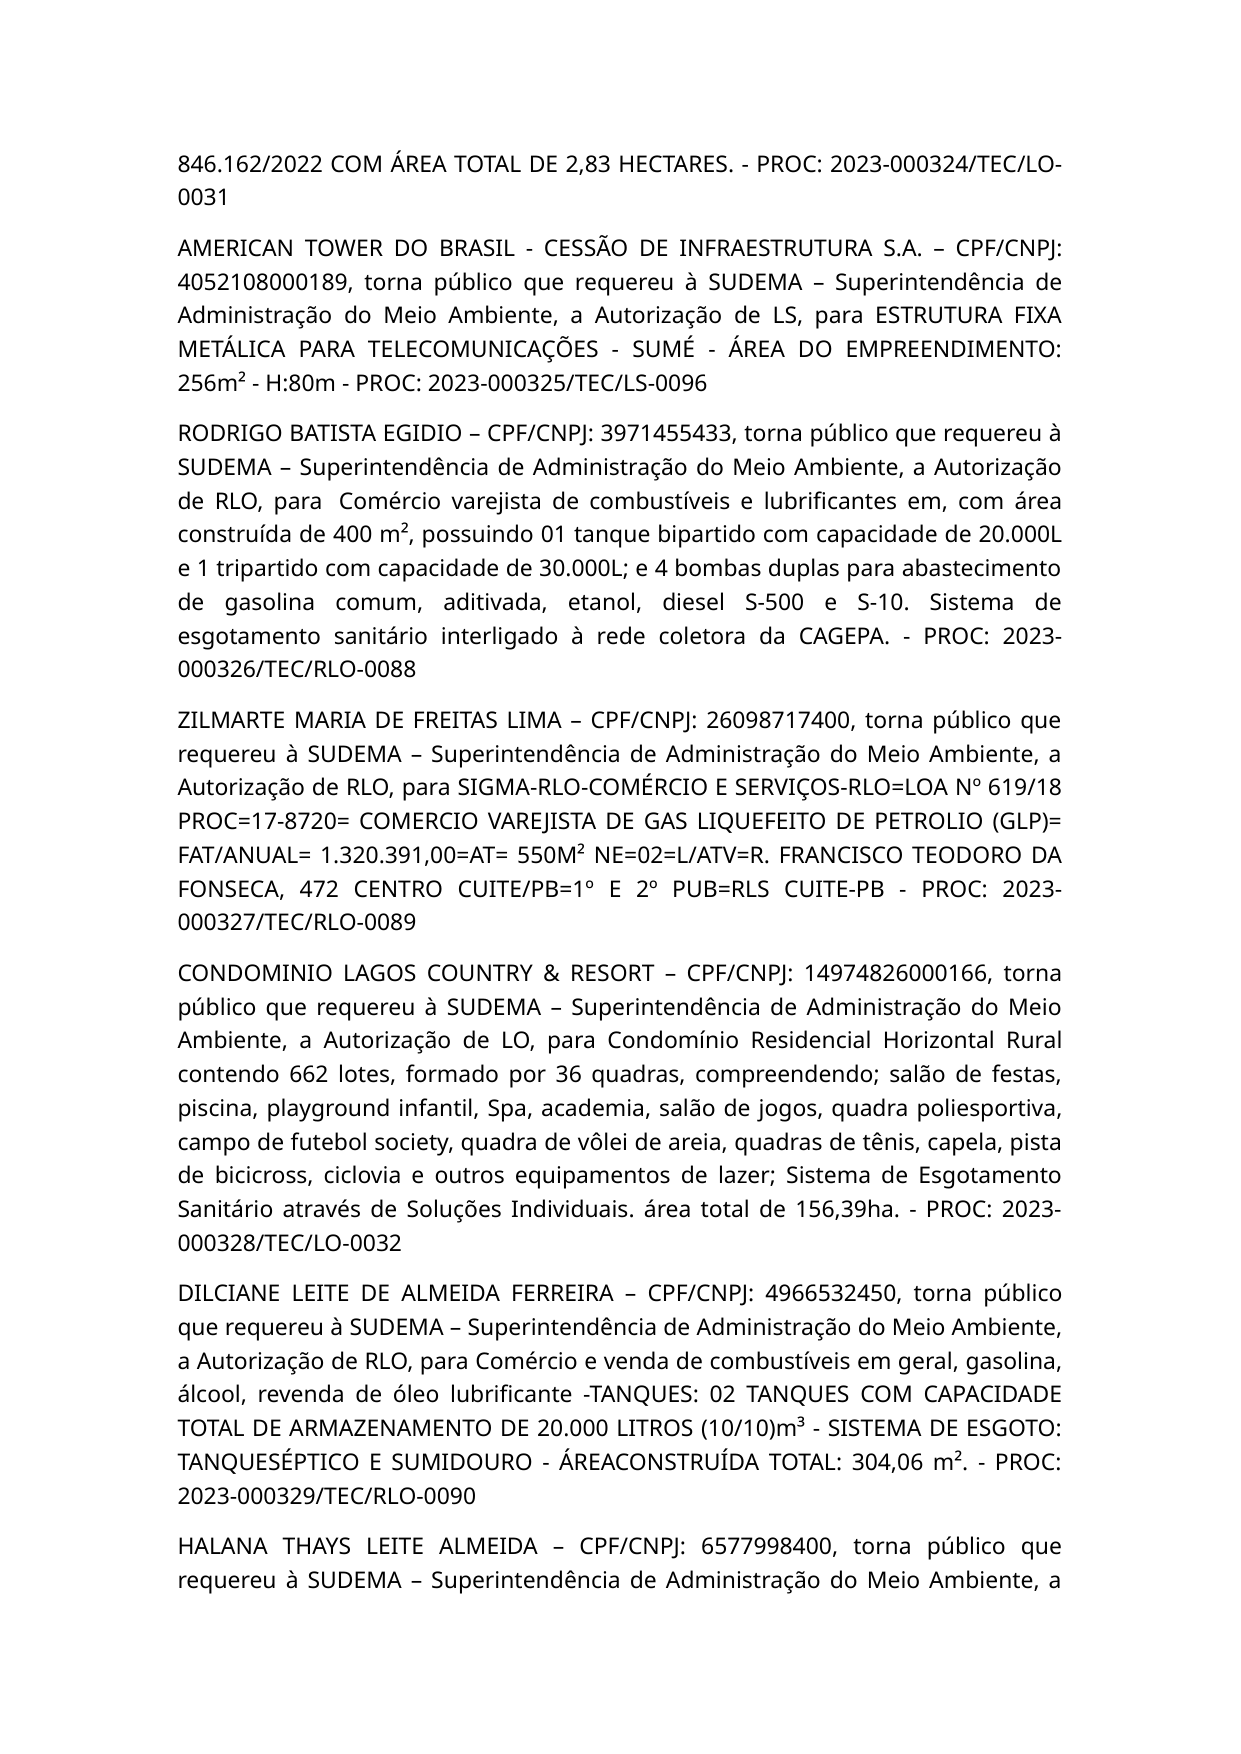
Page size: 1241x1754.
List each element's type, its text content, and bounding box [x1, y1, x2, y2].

text AMERICAN TOWER DO BRASIL - CESSÃO DE INFRAESTRUTURA S.A. – CPF/CNPJ: 4052108000189, torna público que requereu à SUDEMA – Superintendência de Administração do Meio Ambiente, a Autorização de LS, para ESTRUTURA FIXA METÁLICA PARA TELECOMUNICAÇÕES - SUMÉ - ÁREA DO EMPREENDIMENTO: 256m² - H:80m - PROC: 2023-000325/TEC/LS-0096 [177, 232, 1063, 398]
text CONDOMINIO LAGOS COUNTRY & RESORT – CPF/CNPJ: 14974826000166, torna público que requereu à SUDEMA – Superintendência de Administração do Meio Ambiente, a Autorização de LO, para Condomínio Residencial Horizontal Rural contendo 662 lotes, formado por 36 quadras, compreendendo; salão de festas, piscina, playground infantil, Spa, academia, salão de jogos, quadra poliesportiva, campo de futebol society, quadra de vôlei de areia, quadras de tênis, capela, pista de bicicross, ciclovia e outros equipamentos de lazer; Sistema de Esgotamento Sanitário através de Soluções Individuais. área total de 156,39ha. - PROC: 2023-000328/TEC/LO-0032 [177, 957, 1063, 1258]
text ZILMARTE MARIA DE FREITAS LIMA – CPF/CNPJ: 26098717400, torna público que requereu à SUDEMA – Superintendência de Administração do Meio Ambiente, a Autorização de RLO, para SIGMA-RLO-COMÉRCIO E SERVIÇOS-RLO=LOA Nº 619/18 PROC=17-8720= COMERCIO VAREJISTA DE GAS LIQUEFEITO DE PETROLIO (GLP)= FAT/ANUAL= 1.320.391,00=AT= 550M² NE=02=L/ATV=R. FRANCISCO TEODORO DA FONSECA, 472 CENTRO CUITE/PB=1º E 2º PUB=RLS CUITE-PB - PROC: 2023-000327/TEC/RLO-0089 [177, 704, 1063, 938]
text DILCIANE LEITE DE ALMEIDA FERREIRA – CPF/CNPJ: 4966532450, torna público que requereu à SUDEMA – Superintendência de Administração do Meio Ambiente, a Autorização de RLO, para Comércio e venda de combustíveis em geral, gasolina, álcool, revenda de óleo lubrificante -TANQUES: 02 TANQUES COM CAPACIDADE TOTAL DE ARMAZENAMENTO DE 20.000 LITROS (10/10)m³ - SISTEMA DE ESGOTO: TANQUESÉPTICO E SUMIDOURO - ÁREACONSTRUÍDA TOTAL: 304,06 m². - PROC: 2023-000329/TEC/RLO-0090 [177, 1277, 1063, 1511]
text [177, 148, 1063, 213]
text RODRIGO BATISTA EGIDIO – CPF/CNPJ: 3971455433, torna público que requereu à SUDEMA – Superintendência de Administração do Meio Ambiente, a Autorização de RLO, para Comércio varejista de combustíveis e lubrificantes em, com área construída de 400 m², possuindo 01 tanque bipartido com capacidade de 20.000L e 1 tripartido com capacidade de 30.000L; e 4 bombas duplas para abastecimento de gasolina comum, aditivada, etanol, diesel S-500 e S-10. Sistema de esgotamento sanitário interligado à rede coletora da CAGEPA. - PROC: 2023-000326/TEC/RLO-0088 [177, 417, 1063, 685]
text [177, 1530, 1063, 1595]
